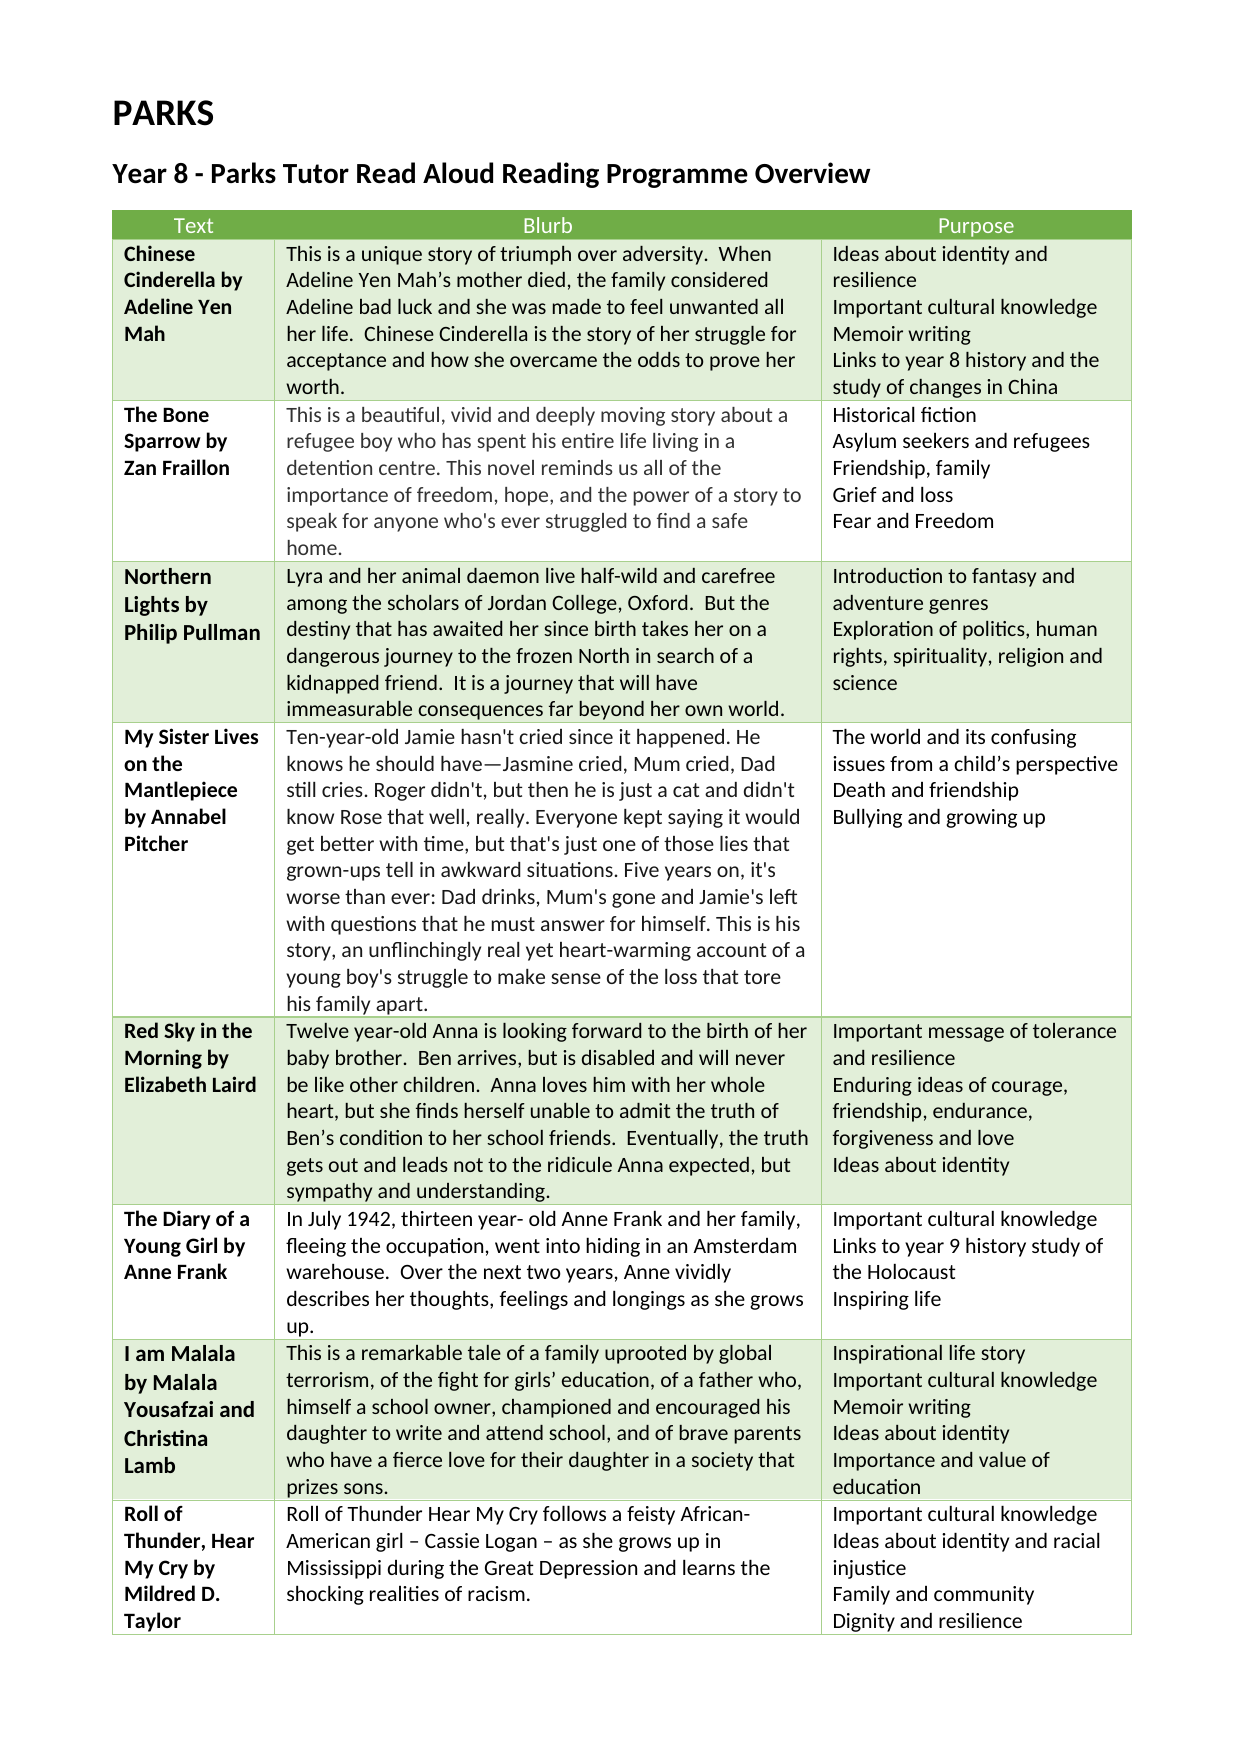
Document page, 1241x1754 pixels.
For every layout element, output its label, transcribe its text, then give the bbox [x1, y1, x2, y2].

table_cell Important cultural knowledge Ideas about identity and racial injustice Family and community Dignity and resilience [822, 1501, 1131, 1634]
table_cell Red Sky in the Morning by Elizabeth Laird [113, 1018, 274, 1204]
table_cell Ideas about identity and resilience Important cultural knowledge Memoir writing Links to year 8 history and the study of changes in China [822, 240, 1131, 400]
table_cell Twelve year-old Anna is looking forward to the birth of her baby brother. Ben arrives, but is disabled and will never be like other children. Anna loves him with her whole heart, but she finds herself unable to admit the truth of Ben’s condition to her school friends. Eventually, the truth gets out and leads not to the ridicule Anna expected, but sympathy and understanding. [275, 1018, 821, 1204]
table_cell Inspirational life story Important cultural knowledge Memoir writing Ideas about identity Importance and value of education [822, 1340, 1131, 1499]
table_cell This is a unique story of triumph over adversity. When Adeline Yen Mah’s mother died, the family considered Adeline bad luck and she was made to feel unwanted all her life. Chinese Cinderella is the story of her struggle for acceptance and how she overcame the odds to prove her worth. [275, 240, 821, 400]
table_header Text [113, 211, 274, 239]
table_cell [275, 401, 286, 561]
table_cell Roll of Thunder Hear My Cry follows a feisty African-American girl – Cassie Logan – as she grows up in Mississippi during the Great Depression and learns the shocking realities of racism. [275, 1501, 821, 1634]
table_cell Lyra and her animal daemon live half-wild and carefree among the scholars of Jordan College, Oxford. But the destiny that has awaited her since birth takes her on a dangerous journey to the frozen North in search of a kidnapped friend. It is a journey that will have immeasurable consequences far beyond her own world. [275, 562, 821, 722]
table_cell Chinese Cinderella by Adeline Yen Mah [113, 240, 274, 400]
table_cell In July 1942, thirteen year- old Anne Frank and her family, fleeing the occupation, went into hiding in an Amsterdam warehouse. Over the next two years, Anne vividly describes her thoughts, feelings and longings as she grows up. [275, 1205, 821, 1338]
table_cell Historical fiction Asylum seekers and refugees Friendship, family Grief and loss Fear and Freedom [822, 401, 1131, 561]
table_cell Important cultural knowledge Links to year 9 history study of the Holocaust Inspiring life [822, 1205, 1131, 1338]
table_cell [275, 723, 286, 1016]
table_cell This is a beautiful, vivid and deeply moving story about a refugee boy who has spent his entire life living in a detention centre. This novel reminds us all of the importance of freedom, hope, and the power of a story to speak for anyone who's ever struggled to find a safe home. [343, 401, 821, 561]
table_cell My Sister Lives on the Mantlepiece by Annabel Pitcher [113, 723, 274, 1016]
table_cell Important message of tolerance and resilience Enduring ideas of courage, friendship, endurance, forgiveness and love Ideas about identity [822, 1018, 1131, 1204]
table_cell Northern Lights by Philip Pullman [113, 562, 274, 722]
table_cell The Diary of a Young Girl by Anne Frank [113, 1205, 274, 1338]
table_cell I am Malala by Malala Yousafzai and Christina Lamb [113, 1340, 274, 1499]
table_cell Ten-year-old Jamie hasn't cried since it happened. He knows he should have—Jasmine cried, Mum cried, Dad still cries. Roger didn't, but then he is just a cat and didn't know Rose that well, really. Everyone kept saying it would get better with time, but that's just one of those lies that grown-ups tell in awkward situations. Five years on, it's worse than ever: Dad drinks, Mum's gone and Jamie's left with questions that he must answer for himself. This is his story, an unflinchingly real yet heart-warming account of a young boy's struggle to make sense of the loss that tore his family apart. [428, 723, 821, 1016]
text PARKS [112, 89, 1128, 134]
table_header Purpose [822, 211, 1131, 239]
table_cell The world and its confusing issues from a child’s perspective Death and friendship Bullying and growing up [822, 723, 1131, 1016]
table_header Blurb [275, 211, 821, 239]
table_cell Roll of Thunder, Hear My Cry by Mildred D. Taylor [113, 1501, 274, 1634]
table_cell The Bone Sparrow by Zan Fraillon [113, 401, 274, 561]
text Year 8 - Parks Tutor Read Aloud Reading Programme Overview [112, 155, 1128, 190]
table_cell This is a remarkable tale of a family uprooted by global terrorism, of the fight for girls’ education, of a father who, himself a school owner, championed and encouraged his daughter to write and attend school, and of brave parents who have a fierce love for their daughter in a society that prizes sons. [275, 1340, 821, 1499]
table_cell Introduction to fantasy and adventure genres Exploration of politics, human rights, spirituality, religion and science [822, 562, 1131, 722]
